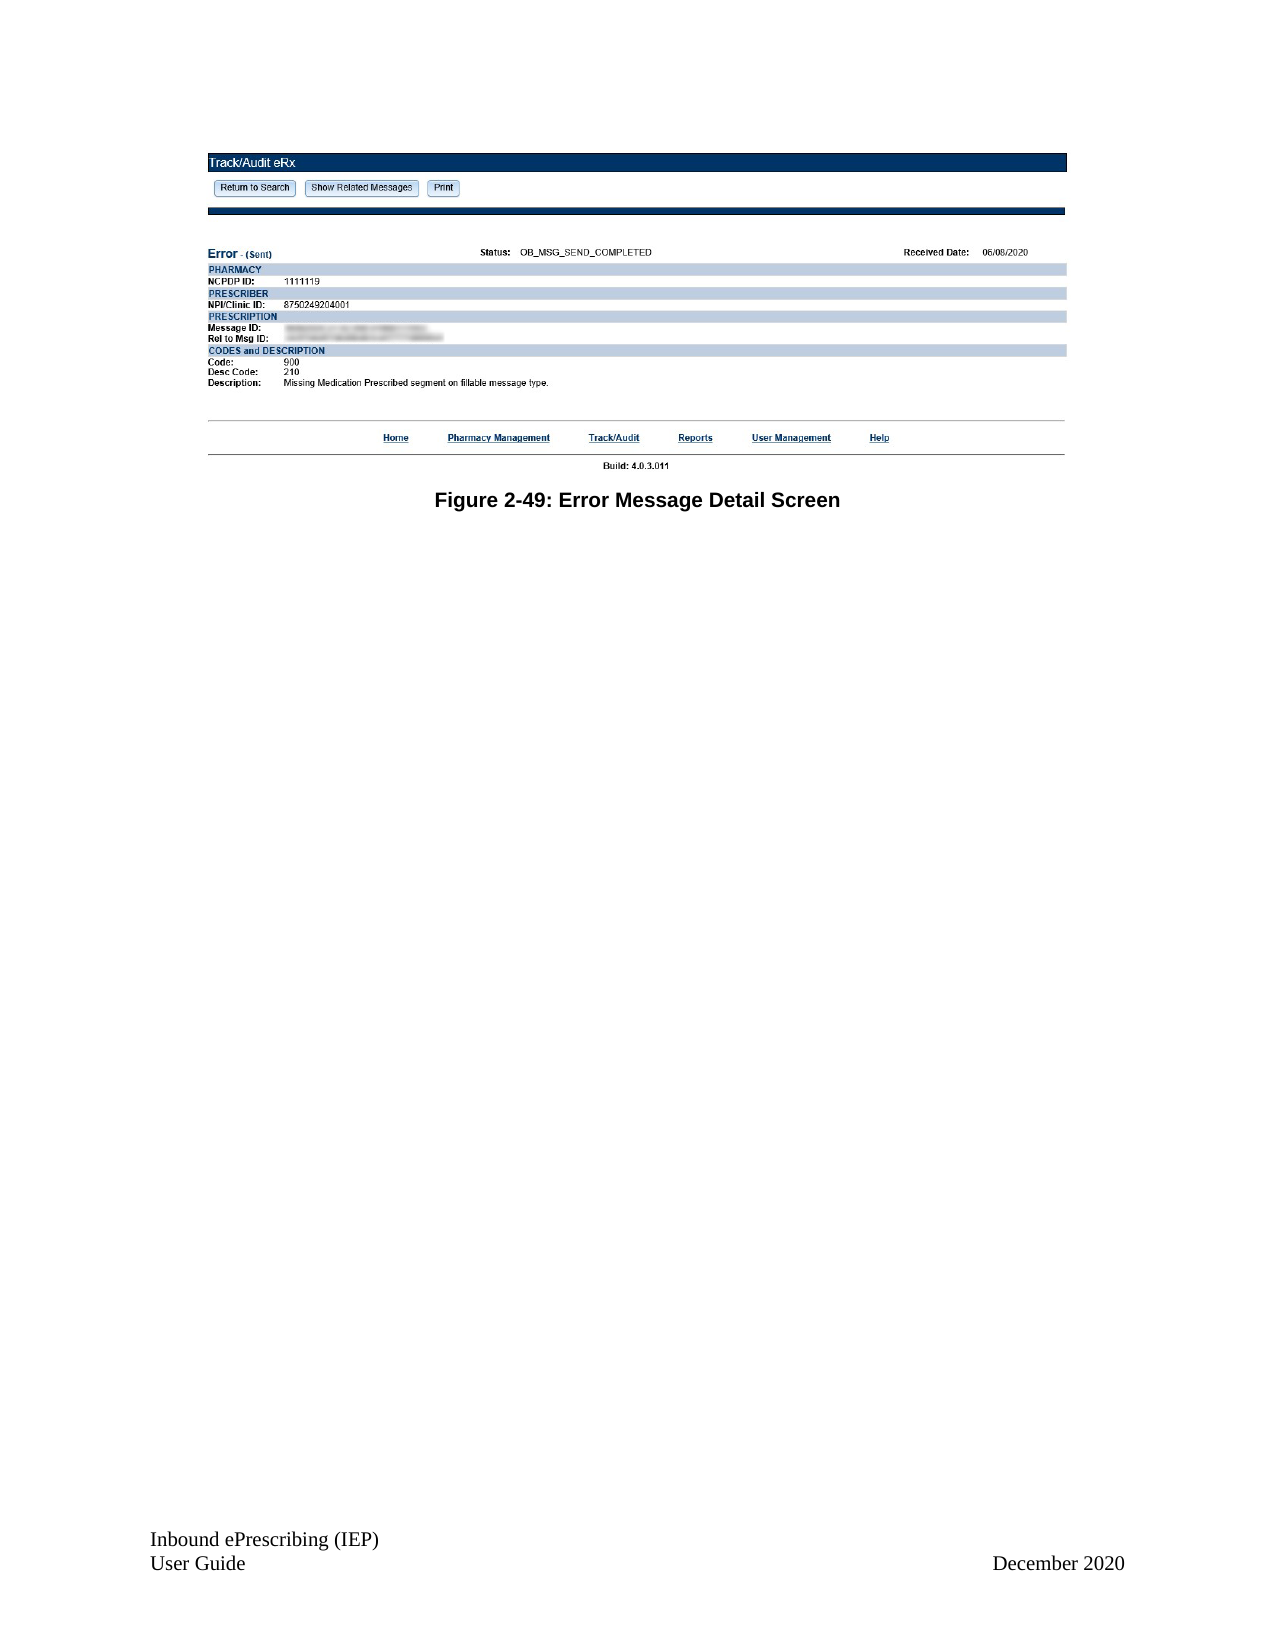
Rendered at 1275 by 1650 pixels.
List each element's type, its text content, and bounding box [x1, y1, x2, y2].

picture [204, 150, 1071, 475]
